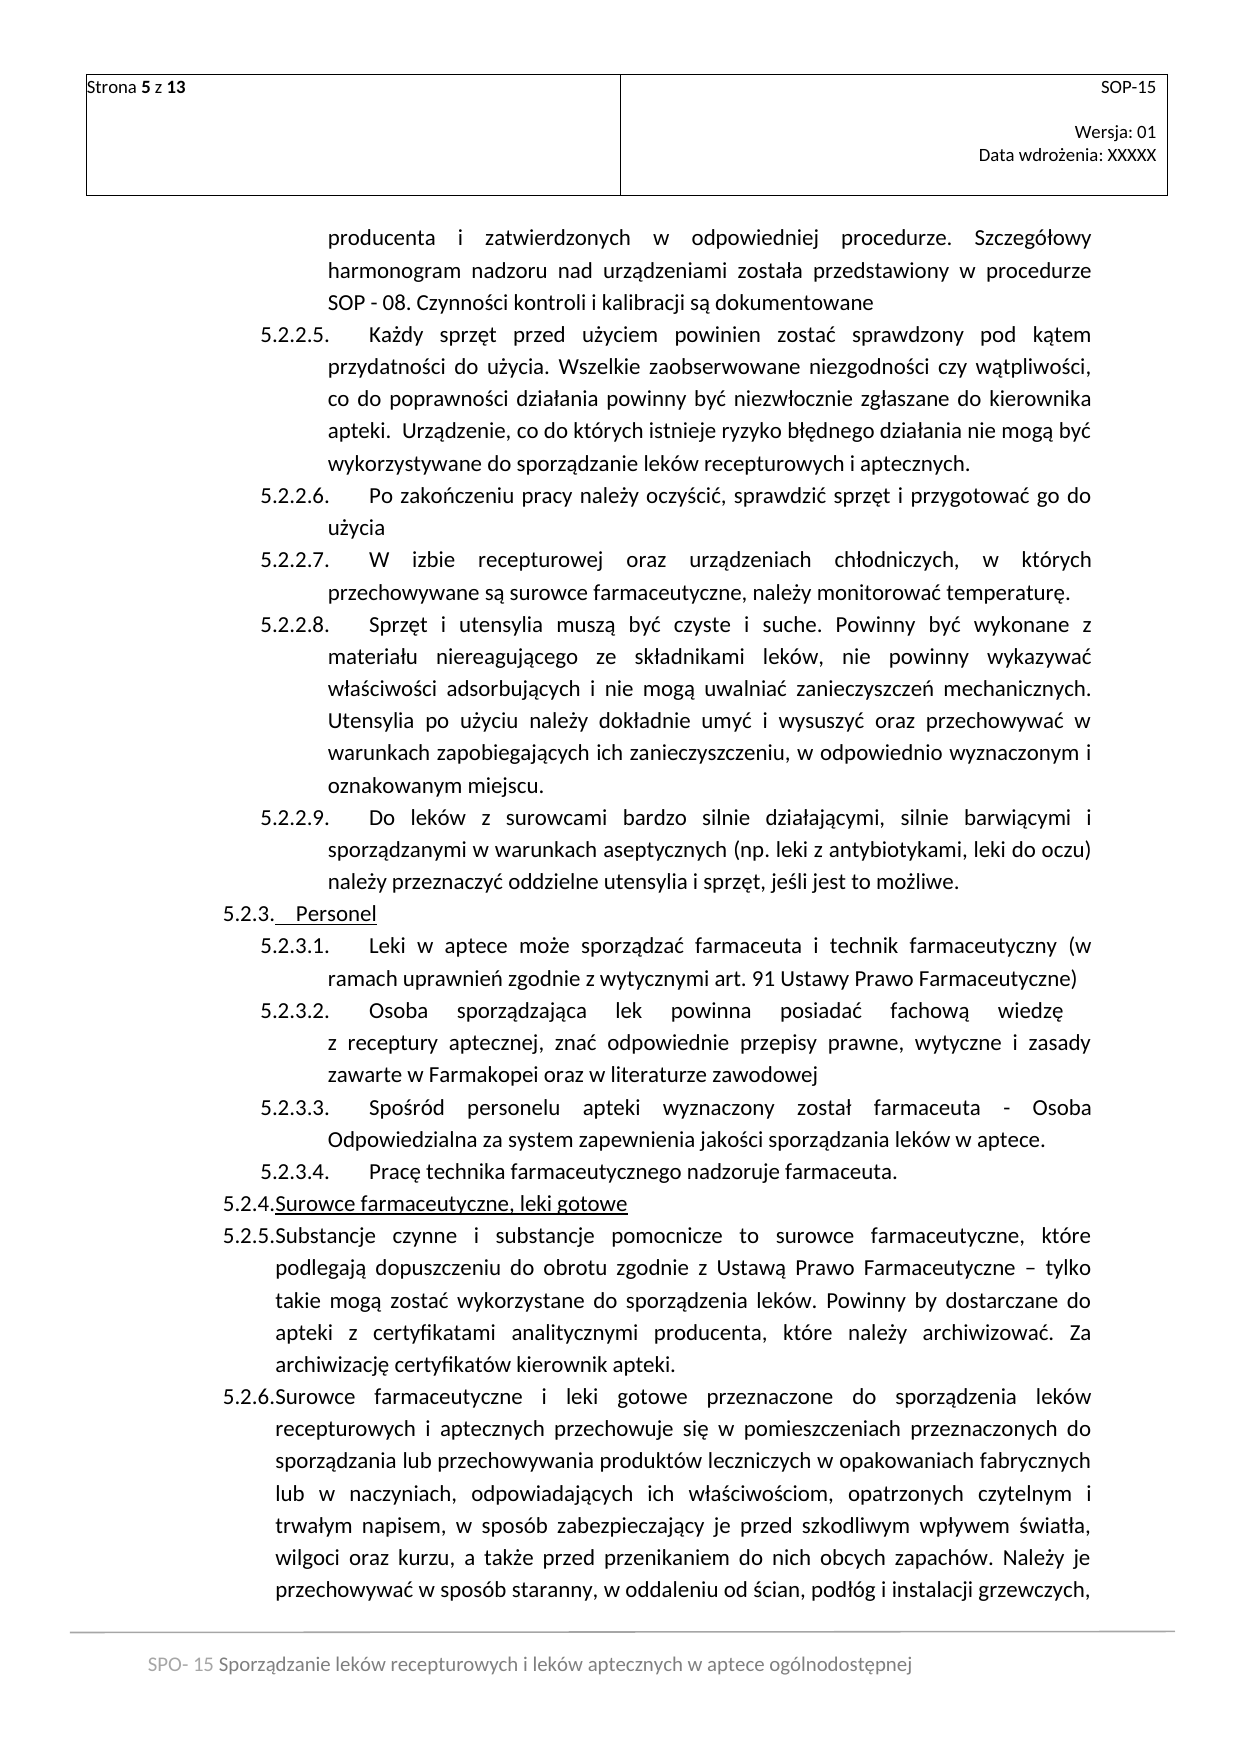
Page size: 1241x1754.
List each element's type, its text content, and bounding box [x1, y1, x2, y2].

list Każdy sprzęt przed użyciem powinien zostać sprawdzony pod kątem przydatności do użycia. Wszelkie zaobserwowane niezgodności czy wątpliwości, co do poprawności działania powinny być niezwłocznie zgłaszane do kierownika apteki. Urządzenie, co do których istnieje ryzyko błędnego działania nie mogą być wykorzystywane do sporządzanie leków recepturowych i aptecznych. [260, 320, 1093, 477]
list Surowce farmaceutyczne, leki gotowe [223, 1189, 1093, 1217]
list Po zakończeniu pracy należy oczyścić, sprawdzić sprzęt i przygotować go do użycia [260, 481, 1093, 541]
list Spośród personelu apteki wyznaczony został farmaceuta - Osoba Odpowiedzialna za system zapewnienia jakości sporządzania leków w aptece. [260, 1093, 1093, 1153]
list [223, 1382, 1093, 1603]
list Personel [223, 899, 1093, 927]
list W izbie recepturowej oraz urządzeniach chłodniczych, w których przechowywane są surowce farmaceutyczne, należy monitorować temperaturę. [260, 545, 1093, 606]
list Osoba sporządzająca lek powinna posiadać fachową wiedzę z receptury aptecznej, znać odpowiednie przepisy prawne, wytyczne i zasady zawarte w Farmakopei oraz w literaturze zawodowej [260, 996, 1093, 1088]
list Do leków z surowcami bardzo silnie działającymi, silnie barwiącymi i sporządzanymi w warunkach aseptycznych (np. leki z antybiotykami, leki do oczu) należy przeznaczyć oddzielne utensylia i sprzęt, jeśli jest to możliwe. [260, 803, 1093, 895]
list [260, 223, 1093, 316]
list Pracę technika farmaceutycznego nadzoruje farmaceuta. [260, 1157, 1093, 1185]
list Leki w aptece może sporządzać farmaceuta i technik farmaceutyczny (w ramach uprawnień zgodnie z wytycznymi art. 91 Ustawy Prawo Farmaceutyczne) [260, 932, 1093, 992]
list Sprzęt i utensylia muszą być czyste i suche. Powinny być wykonane z materiału niereagującego ze składnikami leków, nie powinny wykazywać właściwości adsorbujących i nie mogą uwalniać zanieczyszczeń mechanicznych. Utensylia po użyciu należy dokładnie umyć i wysuszyć oraz przechowywać w warunkach zapobiegających ich zanieczyszczeniu, w odpowiednio wyznaczonym i oznakowanym miejscu. [260, 610, 1093, 799]
list Substancje czynne i substancje pomocnicze to surowce farmaceutyczne, które podlegają dopuszczeniu do obrotu zgodnie z Ustawą Prawo Farmaceutyczne – tylko takie mogą zostać wykorzystane do sporządzenia leków. Powinny by dostarczane do apteki z certyfikatami analitycznymi producenta, które należy archiwizować. Za archiwizację certyfikatów kierownik apteki. [223, 1221, 1093, 1378]
